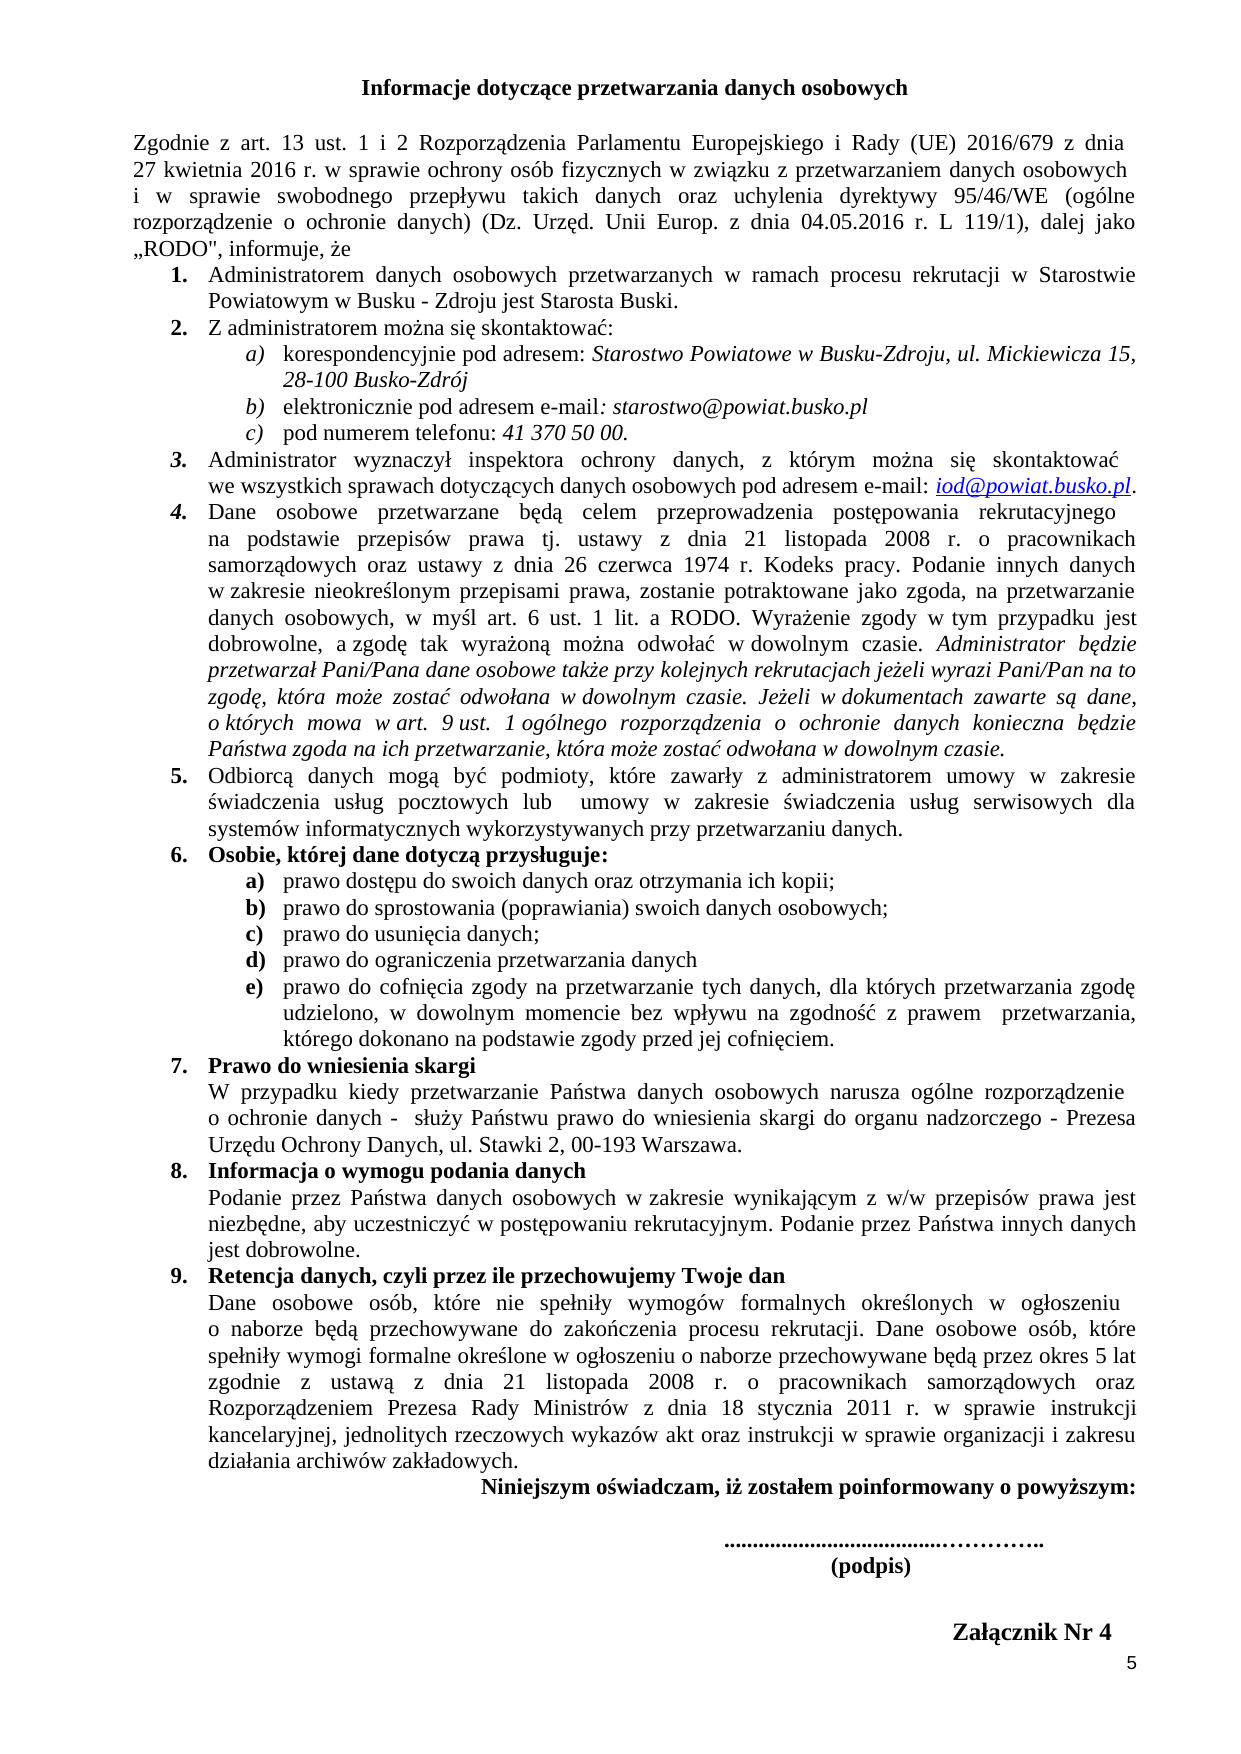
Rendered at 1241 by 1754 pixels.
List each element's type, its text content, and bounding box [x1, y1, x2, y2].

list prawo do usunięcia danych; [245, 920, 1137, 946]
list prawo do sprostowania (poprawiania) swoich danych osobowych; [245, 894, 1137, 920]
list prawo do cofnięcia zgody na przetwarzanie tych danych, dla których przetwarzania zgodę udzielono, w dowolnym momencie bez wpływu na zgodność z prawem przetwarzania, którego dokonano na podstawie zgody przed jej cofnięciem. [245, 973, 1137, 1052]
list prawo dostępu do swoich danych oraz otrzymania ich kopii; [245, 867, 1137, 894]
list Informacja o wymogu podania danych [170, 1157, 1137, 1183]
list pod numerem telefonu: 41 370 50 00. [245, 419, 1137, 446]
text Załącznik Nr 4 [133, 1617, 1112, 1646]
list Odbiorcą danych mogą być podmioty, które zawarły z administratorem umowy w zakresie świadczenia usług pocztowych lub umowy w zakresie świadczenia usług serwisowych dla systemów informatycznych wykorzystywanych przy przetwarzaniu danych. [170, 762, 1137, 841]
list Administrator wyznaczył inspektora ochrony danych, z którym można się skontaktować we wszystkich sprawach dotyczących danych osobowych pod adresem e-mail: iod@powiat.busko.pl. [170, 446, 1137, 498]
list Dane osobowe osób, które nie spełniły wymogów formalnych określonych w ogłoszeniu o naborze będą przechowywane do zakończenia procesu rekrutacji. Dane osobowe osób, które spełniły wymogi formalne określone w ogłoszeniu o naborze przechowywane będą przez okres 5 lat zgodnie z ustawą z dnia 21 listopada 2008 r. o pracownikach samorządowych oraz Rozporządzeniem Prezesa Rady Ministrów z dnia 18 stycznia 2011 r. w sprawie instrukcji kancelaryjnej, jednolitych rzeczowych wykazów akt oraz instrukcji w sprawie organizacji i zakresu działania archiwów zakładowych. [208, 1289, 1137, 1473]
list Dane osobowe przetwarzane będą celem przeprowadzenia postępowania rekrutacyjnego na podstawie przepisów prawa tj. ustawy z dnia 21 listopada 2008 r. o pracownikach samorządowych oraz ustawy z dnia 26 czerwca 1974 r. Kodeks pracy. Podanie innych danych w zakresie nieokreślonym przepisami prawa, zostanie potraktowane jako zgoda, na przetwarzanie danych osobowych, w myśl art. 6 ust. 1 lit. a RODO. Wyrażenie zgody w tym przypadku jest dobrowolne, a zgodę tak wyrażoną można odwołać w dowolnym czasie. Administrator będzie przetwarzał Pani/Pana dane osobowe także przy kolejnych rekrutacjach jeżeli wyrazi Pani/Pan na to zgodę, która może zostać odwołana w dowolnym czasie. Jeżeli w dokumentach zawarte są dane, o których mowa w art. 9 ust. 1 ogólnego rozporządzenia o ochronie danych konieczna będzie Państwa zgoda na ich przetwarzanie, która może zostać odwołana w dowolnym czasie. [170, 498, 1137, 762]
list korespondencyjnie pod adresem: Starostwo Powiatowe w Busku-Zdroju, ul. Mickiewicza 15, 28-100 Busko-Zdrój [245, 340, 1137, 393]
list Z administratorem można się skontaktować: [170, 314, 1137, 340]
list Podanie przez Państwa danych osobowych w zakresie wynikającym z w/w przepisów prawa jest niezbędne, aby uczestniczyć w postępowaniu rekrutacyjnym. Podanie przez Państwa innych danych jest dobrowolne. [208, 1183, 1137, 1263]
text ......................................………….. (podpis) [133, 1526, 1137, 1579]
list prawo do ograniczenia przetwarzania danych [245, 946, 1137, 973]
list W przypadku kiedy przetwarzanie Państwa danych osobowych narusza ogólne rozporządzenie o ochronie danych - służy Państwu prawo do wniesienia skargi do organu nadzorczego - Prezesa Urzędu Ochrony Danych, ul. Stawki 2, 00-193 Warszawa. [208, 1078, 1137, 1157]
list elektronicznie pod adresem e-mail: starostwo@powiat.busko.pl [245, 393, 1137, 419]
list Retencja danych, czyli przez ile przechowujemy Twoje dan [170, 1263, 1137, 1289]
list Administratorem danych osobowych przetwarzanych w ramach procesu rekrutacji w Starostwie Powiatowym w Busku - Zdroju jest Starosta Buski. [170, 261, 1137, 314]
text Informacje dotyczące przetwarzania danych osobowych [133, 74, 1137, 100]
list Prawo do wniesienia skargi [170, 1052, 1137, 1078]
text Zgodnie z art. 13 ust. 1 i 2 Rozporządzenia Parlamentu Europejskiego i Rady (UE) 2016/679 z dnia 27 kwietnia 2016 r. w sprawie ochrony osób fizycznych w związku z przetwarzaniem danych osobowych i w sprawie swobodnego przepływu takich danych oraz uchylenia dyrektywy 95/46/WE (ogólne rozporządzenie o ochronie danych) (Dz. Urzęd. Unii Europ. z dnia 04.05.2016 r. L 119/1), dalej jako „RODO", informuje, że [133, 129, 1137, 261]
text Niniejszym oświadczam, iż zostałem poinformowany o powyższym: [133, 1473, 1137, 1500]
list Osobie, której dane dotyczą przysługuje: [170, 841, 1137, 867]
